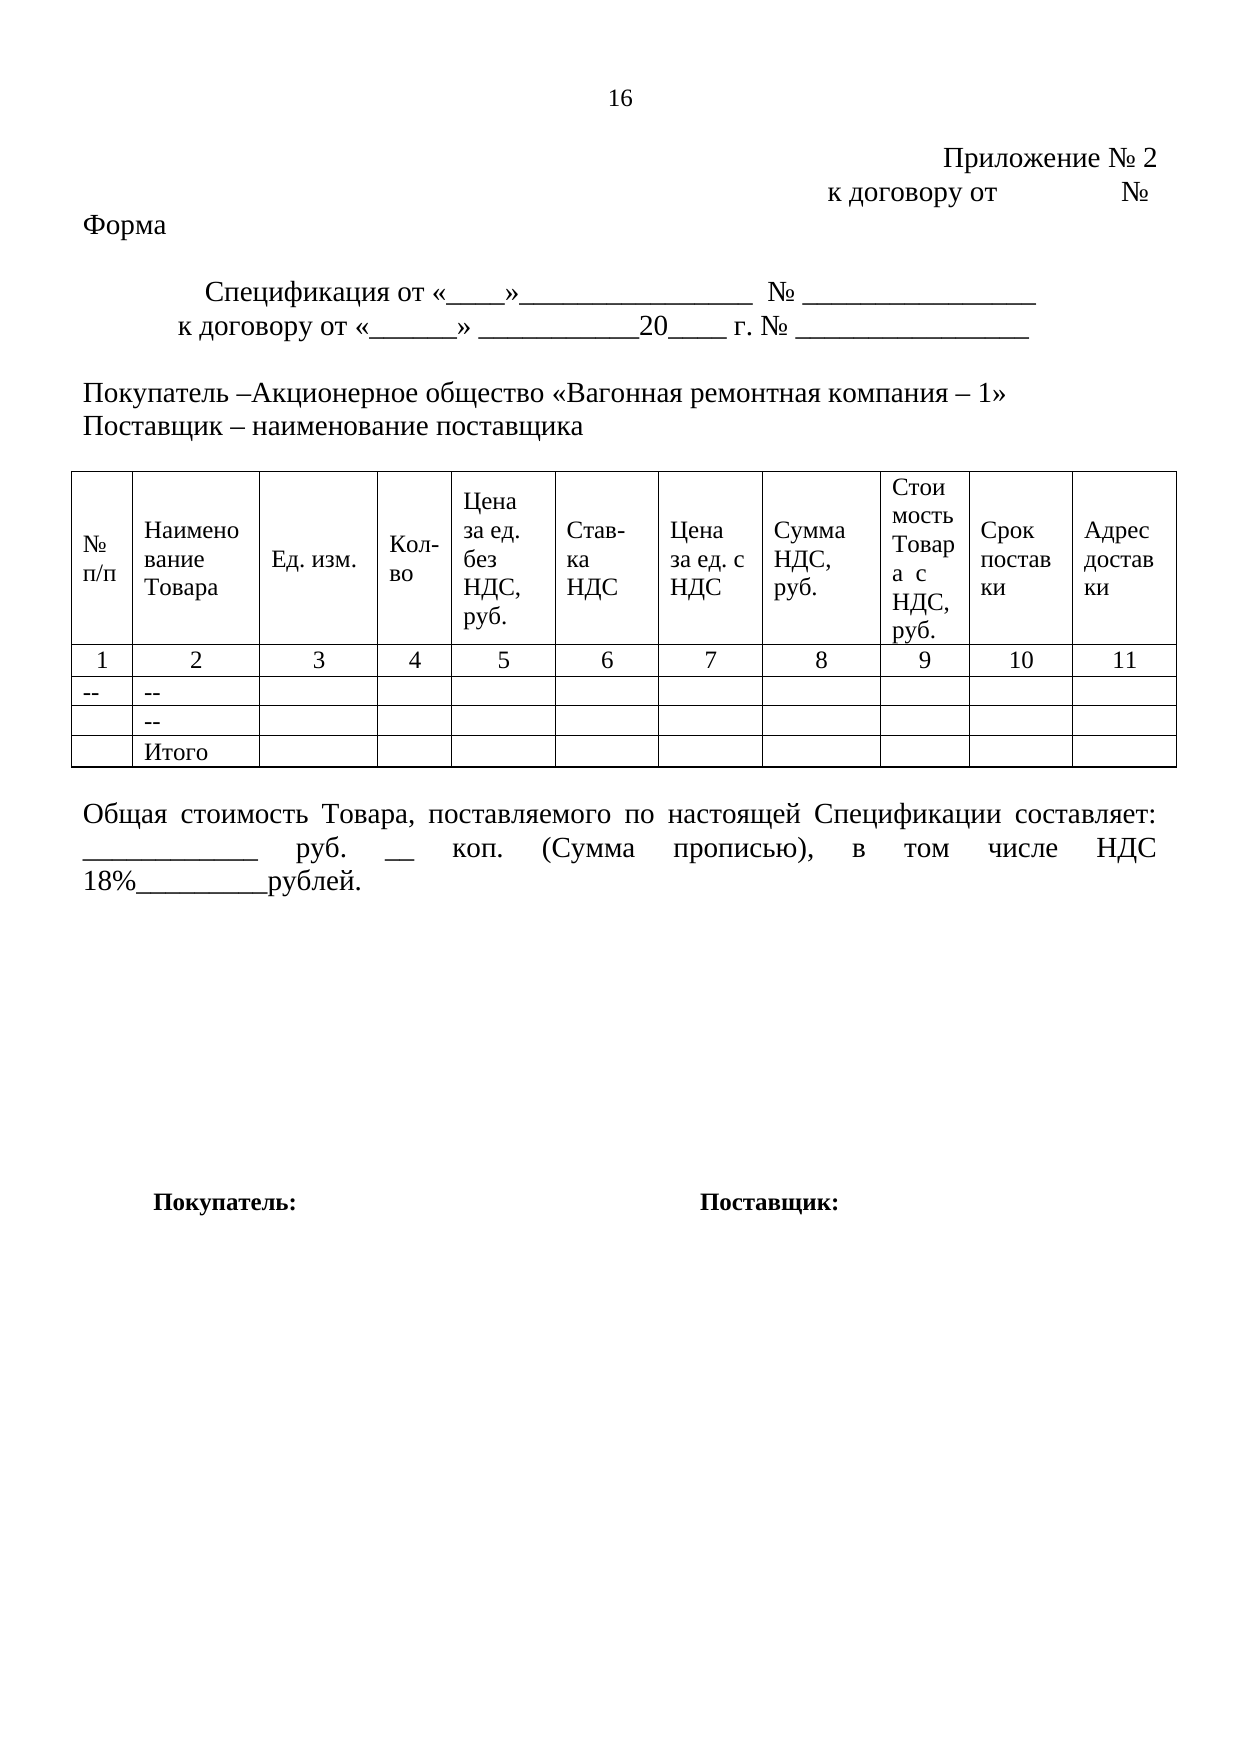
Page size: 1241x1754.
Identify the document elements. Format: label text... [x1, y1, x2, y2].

table_cell [556, 736, 658, 766]
table_header Стоимость Товара с НДС, руб. [881, 472, 969, 644]
table_cell [452, 677, 555, 705]
table_cell [763, 677, 880, 705]
table_header Ед. изм. [260, 472, 377, 644]
table_cell [378, 677, 451, 705]
table_cell [452, 706, 555, 735]
table_cell [881, 677, 969, 705]
table_cell [881, 736, 969, 766]
table_cell 2 [133, 645, 259, 676]
table_cell 1 [72, 645, 132, 676]
table_cell 6 [556, 645, 658, 676]
table_cell 10 [970, 645, 1072, 676]
table_cell 7 [659, 645, 762, 676]
table_cell [970, 736, 1072, 766]
table_header Поставщик: [615, 1184, 1102, 1284]
table_cell [659, 736, 762, 766]
text к договору от «______» ___________20____ г. № ________________ [83, 308, 1157, 341]
text Спецификация от «____»________________ № ________________ [83, 274, 1157, 308]
table_header Кол-во [378, 472, 451, 644]
table_cell [72, 736, 132, 766]
table_header Покупатель: [68, 1184, 614, 1284]
text Общая стоимость Товара, поставляемого по настоящей Спецификации составляет: ____________ руб. __ коп. (Сумма прописью), в том числе НДС 18%_________рублей. [83, 796, 1157, 897]
table_cell 9 [881, 645, 969, 676]
table_cell 5 [452, 645, 555, 676]
text Приложение № 2 [83, 140, 1157, 174]
table_cell [1073, 736, 1176, 766]
table_cell [1073, 706, 1176, 735]
table_cell [881, 706, 969, 735]
table_cell [970, 706, 1072, 735]
table_cell [260, 677, 377, 705]
table_cell 11 [1073, 645, 1176, 676]
table_cell [452, 736, 555, 766]
table_header Адрес доставки [1073, 472, 1176, 644]
table_header Наименование Товара [133, 472, 259, 644]
table_cell [1073, 677, 1176, 705]
table_header Став-ка НДС [556, 472, 658, 644]
table_header Сумма НДС, руб. [763, 472, 880, 644]
table_cell Итого [133, 736, 259, 766]
table_cell 4 [378, 645, 451, 676]
table_cell -- [133, 706, 259, 735]
text Поставщик – наименование поставщика [83, 408, 1157, 442]
table_header № п/п [72, 472, 132, 644]
table_cell -- [133, 677, 259, 705]
table_cell [659, 706, 762, 735]
table_cell -- [72, 677, 132, 705]
text Форма [83, 207, 1157, 241]
table_cell [763, 736, 880, 766]
table_cell 8 [763, 645, 880, 676]
table_cell [378, 736, 451, 766]
table_header Цена за ед. с НДС [659, 472, 762, 644]
table_header Срок поставки [970, 472, 1072, 644]
table_cell [72, 706, 132, 735]
table_cell [260, 736, 377, 766]
text Покупатель –Акционерное общество «Вагонная ремонтная компания – 1» [83, 375, 1157, 408]
table_cell [556, 677, 658, 705]
table_cell [260, 706, 377, 735]
table_cell [763, 706, 880, 735]
table_cell [556, 706, 658, 735]
table_cell 3 [260, 645, 377, 676]
table_header Цена за ед. без НДС, руб. [452, 472, 555, 644]
table_cell [378, 706, 451, 735]
text к договору от № [83, 174, 1157, 207]
table_cell [970, 677, 1072, 705]
table_cell [659, 677, 762, 705]
